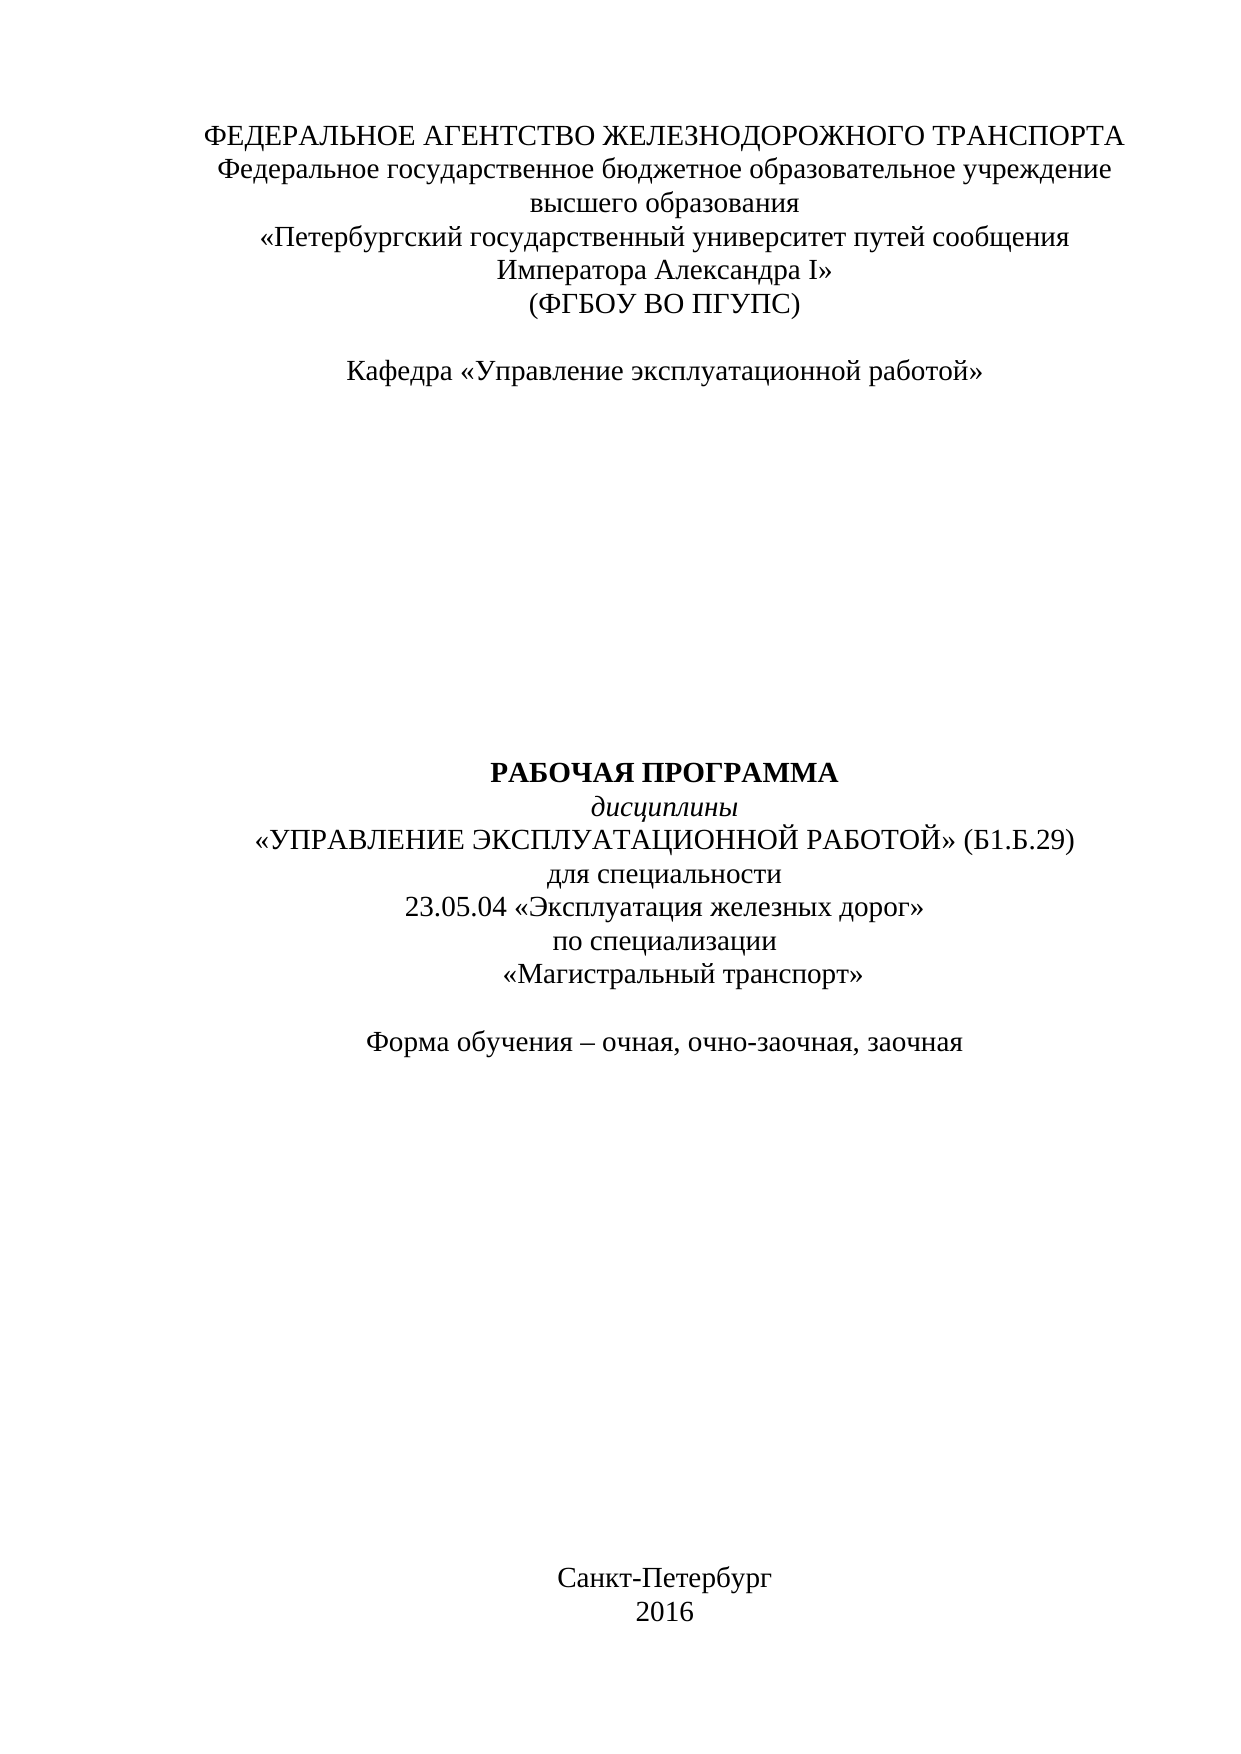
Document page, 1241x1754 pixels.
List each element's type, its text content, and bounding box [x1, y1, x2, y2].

text ФЕДЕРАЛЬНОЕ АГЕНТСТВО ЖЕЛЕЗНОДОРОЖНОГО ТРАНСПОРТА [177, 118, 1152, 152]
text «Магистральный транспорт» [214, 957, 1152, 990]
text 23.05.04 «Эксплуатация железных дорог» [177, 889, 1152, 923]
text «Петербургский государственный университет путей сообщения [177, 219, 1152, 252]
text для специальности [177, 856, 1152, 889]
text Императора Александра I» [177, 252, 1152, 286]
text Санкт-Петербург [177, 1560, 1152, 1594]
text (ФГБОУ ВО ПГУПС) [177, 286, 1152, 319]
text «УПРАВЛЕНИЕ ЭКСПЛУАТАЦИОННОЙ РАБОТОЙ» (Б1.Б.29) [177, 822, 1152, 856]
text по специализации [177, 923, 1152, 957]
text дисциплины [177, 789, 1152, 822]
text 2016 [177, 1594, 1152, 1627]
text Федеральное государственное бюджетное образовательное учреждение [177, 152, 1152, 185]
text высшего образования [177, 185, 1152, 219]
text Кафедра «Управление эксплуатационной работой» [177, 353, 1152, 386]
text Форма обучения – очная, очно-заочная, заочная [177, 1024, 1152, 1057]
text РАБОЧАЯ ПРОГРАММА [177, 755, 1152, 789]
